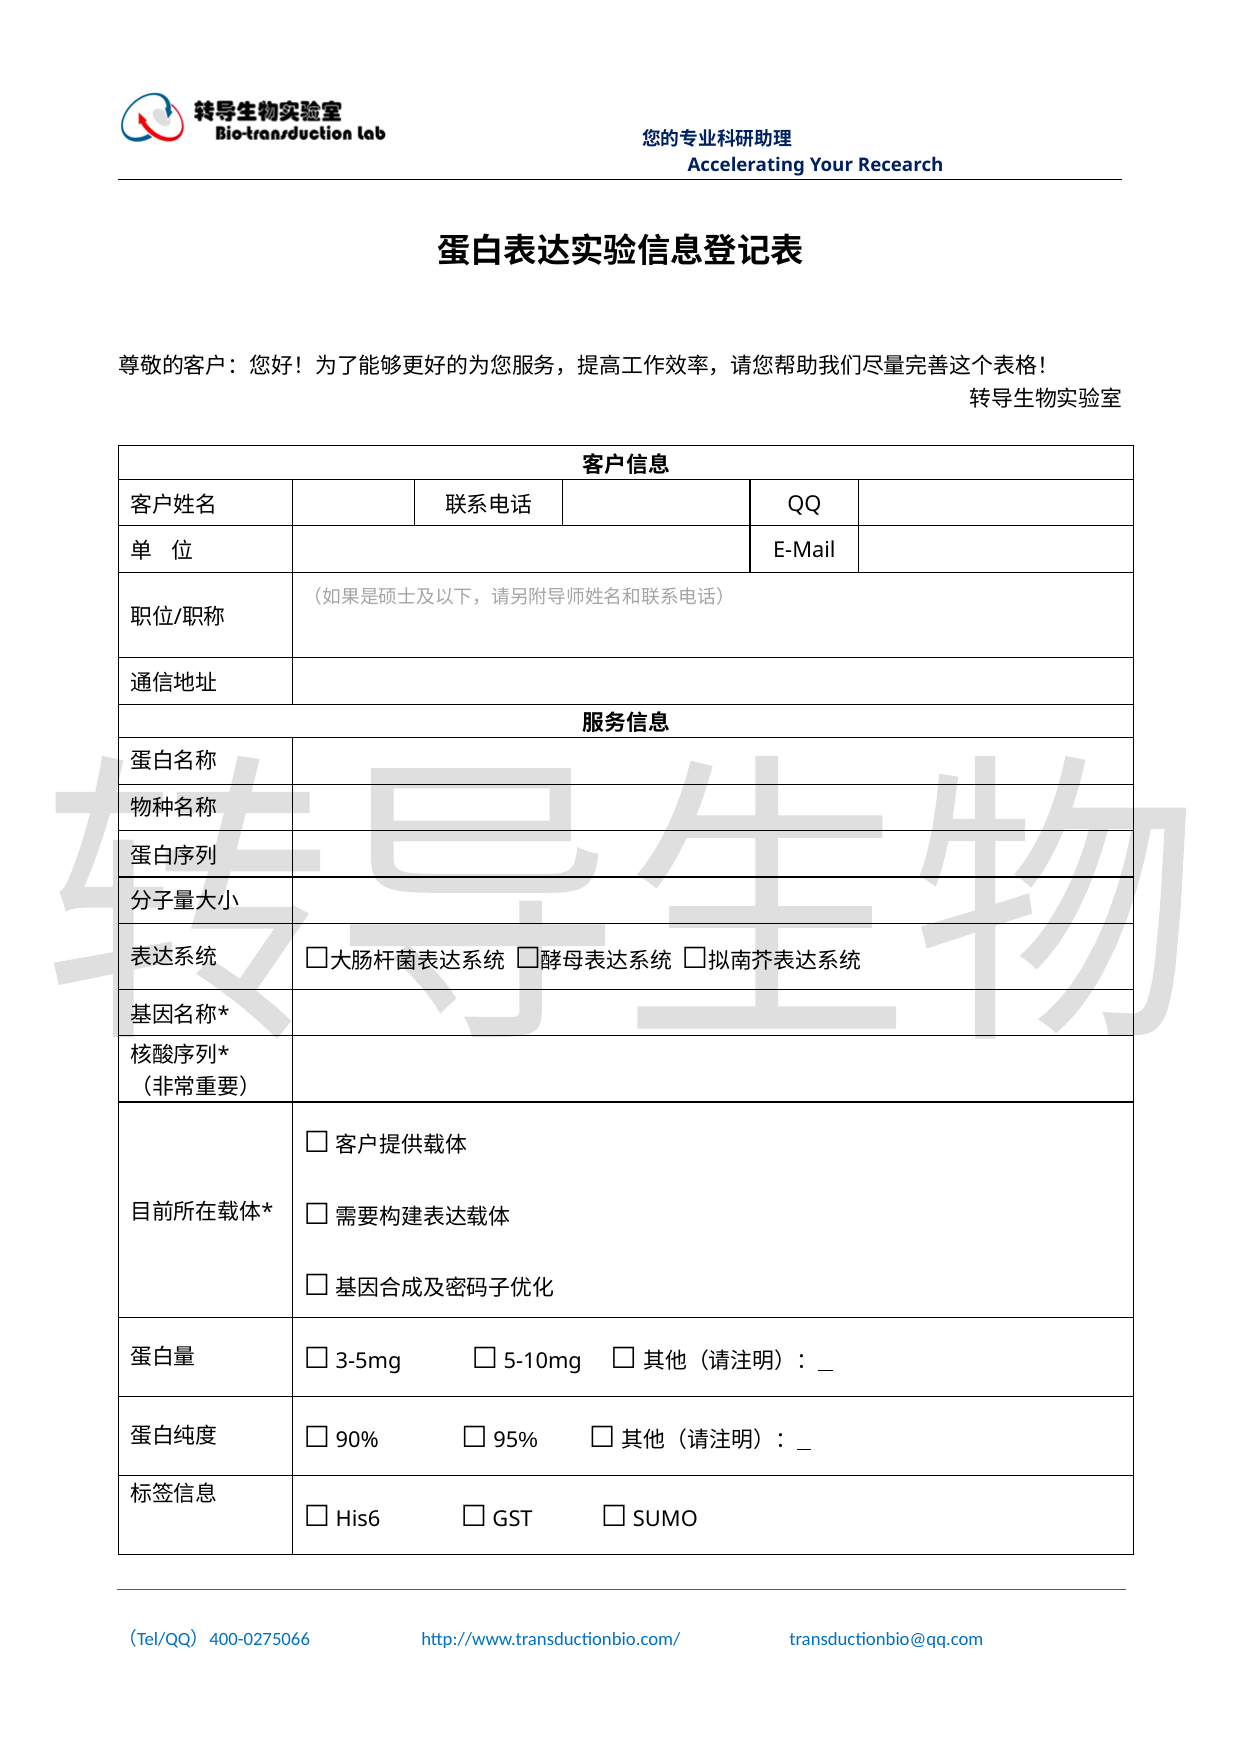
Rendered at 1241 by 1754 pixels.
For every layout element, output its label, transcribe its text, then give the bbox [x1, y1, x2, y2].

table_cell 蛋白名称 [119, 738, 292, 783]
table_cell E-Mail [751, 526, 858, 572]
table_cell 通信地址 [119, 658, 292, 703]
table_cell [293, 738, 1133, 783]
table_cell 3-5mg 5-10mg 其他（请注明）： [293, 1318, 1133, 1396]
table_cell 分子量大小 [119, 878, 292, 923]
table_cell 表达系统 [119, 924, 292, 989]
table_cell 核酸序列* （非常重要） [119, 1036, 292, 1101]
text 转导生物实验室 [118, 380, 1122, 413]
table_cell 90% 95% 其他（请注明）： [293, 1397, 1133, 1475]
table_cell 联系电话 [415, 480, 562, 525]
table_cell [859, 480, 1133, 525]
table_cell 蛋白量 [119, 1318, 292, 1396]
table_cell [293, 658, 1133, 703]
table_cell 蛋白序列 [119, 831, 292, 876]
table_cell [293, 785, 1133, 830]
table_cell （如果是硕士及以下，请另附导师姓名和联系电话） [293, 573, 1133, 657]
table_cell 基因名称* [119, 990, 292, 1035]
table_cell 单 位 [119, 526, 292, 572]
subtitle 蛋白表达实验信息登记表 [118, 215, 1122, 280]
table_header 客户信息 [119, 446, 1133, 479]
table_cell 服务信息 [119, 705, 1133, 737]
table_cell [293, 878, 1133, 923]
table_cell [563, 480, 749, 525]
table_cell 客户提供载体 需要构建表达载体 基因合成及密码子优化 [293, 1103, 1133, 1317]
table_cell 客户姓名 [119, 480, 292, 525]
table_cell [293, 990, 1133, 1035]
table_cell 物种名称 [119, 785, 292, 830]
table_cell [293, 1036, 1133, 1101]
table_cell His6 GST SUMO MBP Trx 无标签 其他（请注明）： [293, 1476, 1133, 1554]
table_cell [293, 526, 749, 572]
table_cell [293, 480, 414, 525]
table_cell QQ [751, 480, 858, 525]
table_cell [293, 831, 1133, 876]
text 尊敬的客户：您好！为了能够更好的为您服务，提高工作效率，请您帮助我们尽量完善这个表格！ [118, 348, 1122, 380]
table_cell 蛋白纯度 [119, 1397, 292, 1475]
table_cell 大肠杆菌表达系统 酵母表达系统 拟南芥表达系统 [293, 924, 1133, 989]
table_cell 标签信息 [119, 1476, 292, 1554]
table_cell 职位/职称 [119, 573, 292, 657]
picture [118, 88, 389, 146]
table_cell [859, 526, 1133, 572]
table_cell 目前所在载体* [119, 1103, 292, 1317]
